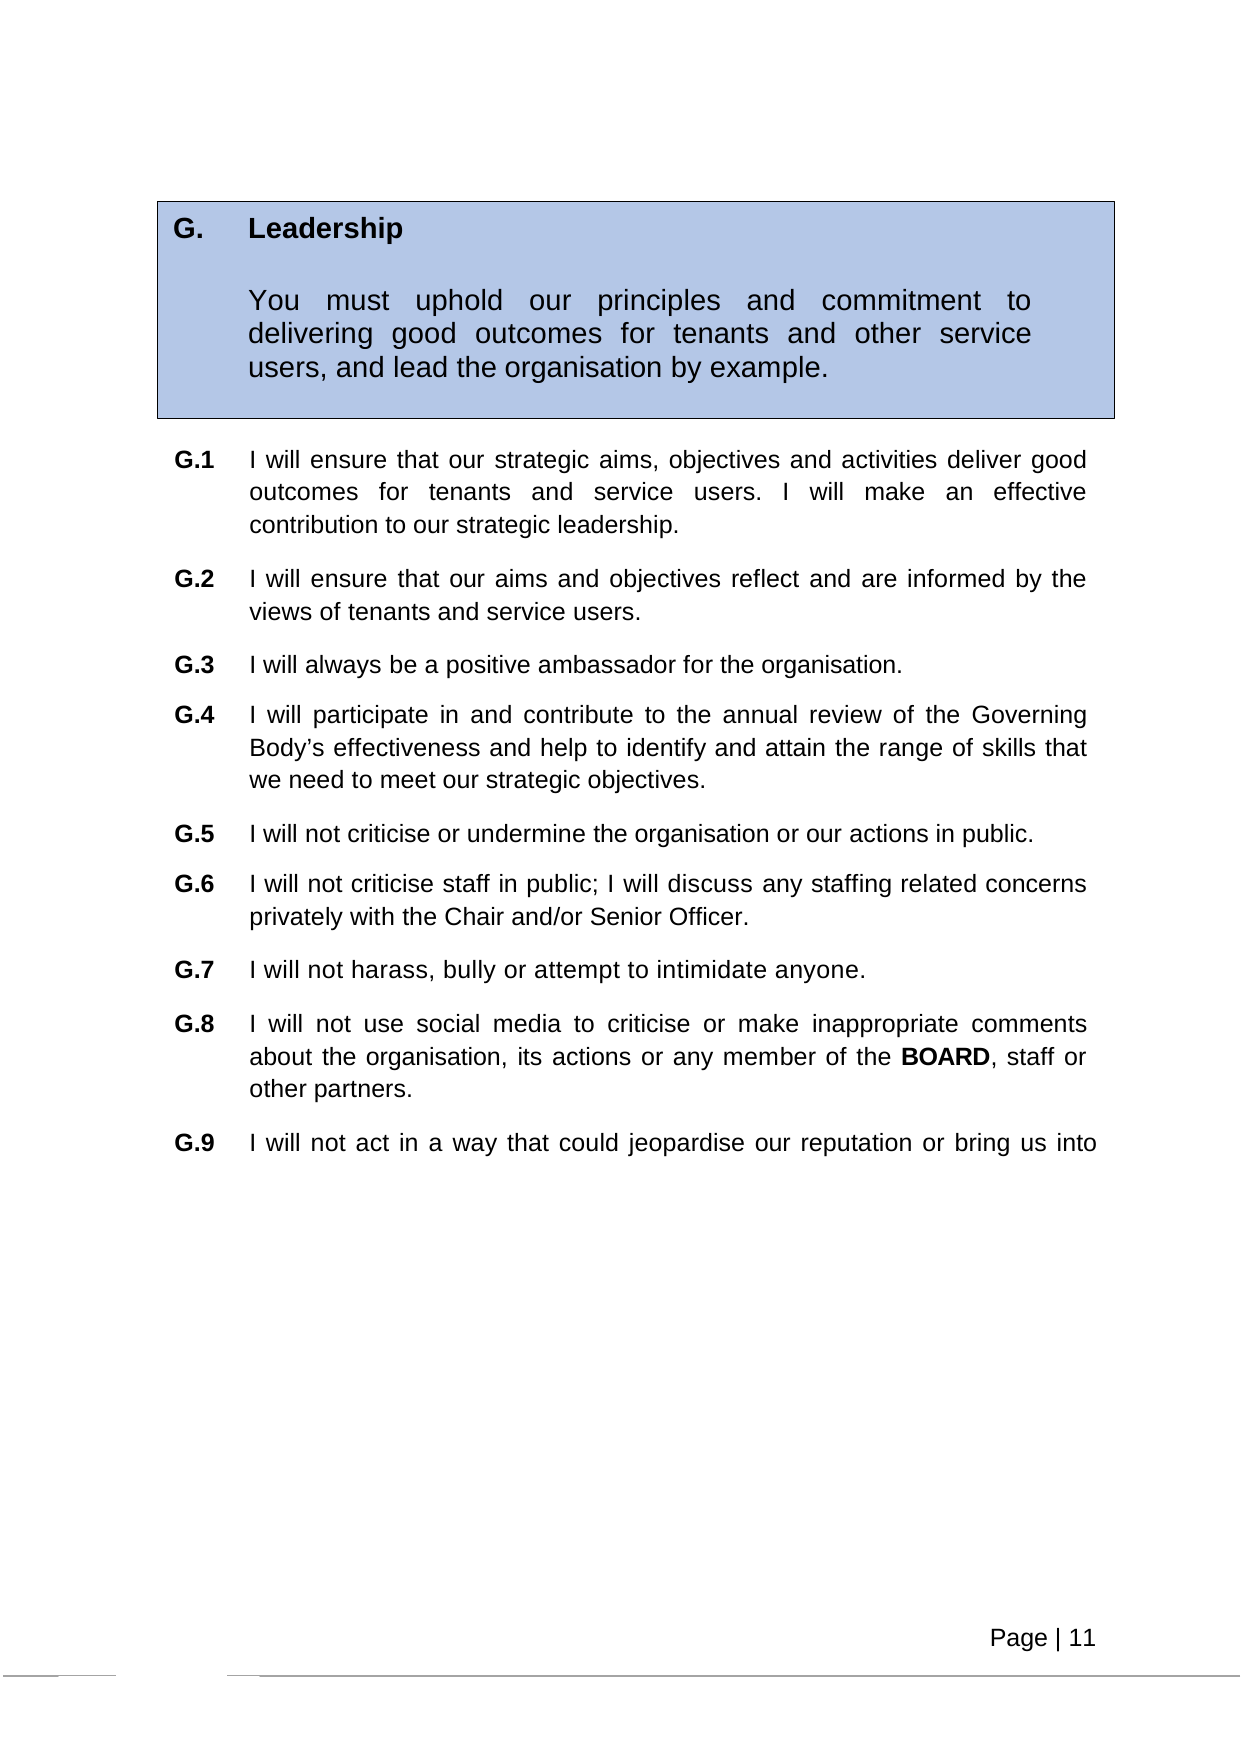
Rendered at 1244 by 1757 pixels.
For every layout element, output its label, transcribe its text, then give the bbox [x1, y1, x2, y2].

text G.7 I will not harass, bully or attempt to intimidate anyone. [174, 955, 1087, 984]
text G.1 I will ensure that our strategic aims, objectives and activities deliver good outcomes for tenants and service users. I will make an effective contribution to our strategic leadership. [174, 444, 1087, 539]
text G.5 I will not criticise or undermine the organisation or our actions in public. [174, 819, 1098, 848]
text G.9 I will not act in a way that could jeopardise our reputation or bring us into disrepute. [174, 1128, 1098, 1157]
text G.6 I will not criticise staff in public; I will discuss any staffing related concerns privately with the Chair and/or Senior Officer. [174, 868, 1087, 930]
text G.2 I will ensure that our aims and objectives reflect and are informed by the views of tenants and service users. [174, 563, 1087, 625]
text G.4 I will participate in and contribute to the annual review of the Governing Body’s effectiveness and help to identify and attain the range of skills that we need to meet our strategic objectives. [174, 700, 1087, 794]
text G.8 I will not use social media to criticise or make inappropriate comments about the organisation, its actions or any member of the BOARD, staff or other partners. [174, 1009, 1087, 1103]
text G.3 I will always be a positive ambassador for the organisation. [174, 650, 1098, 679]
